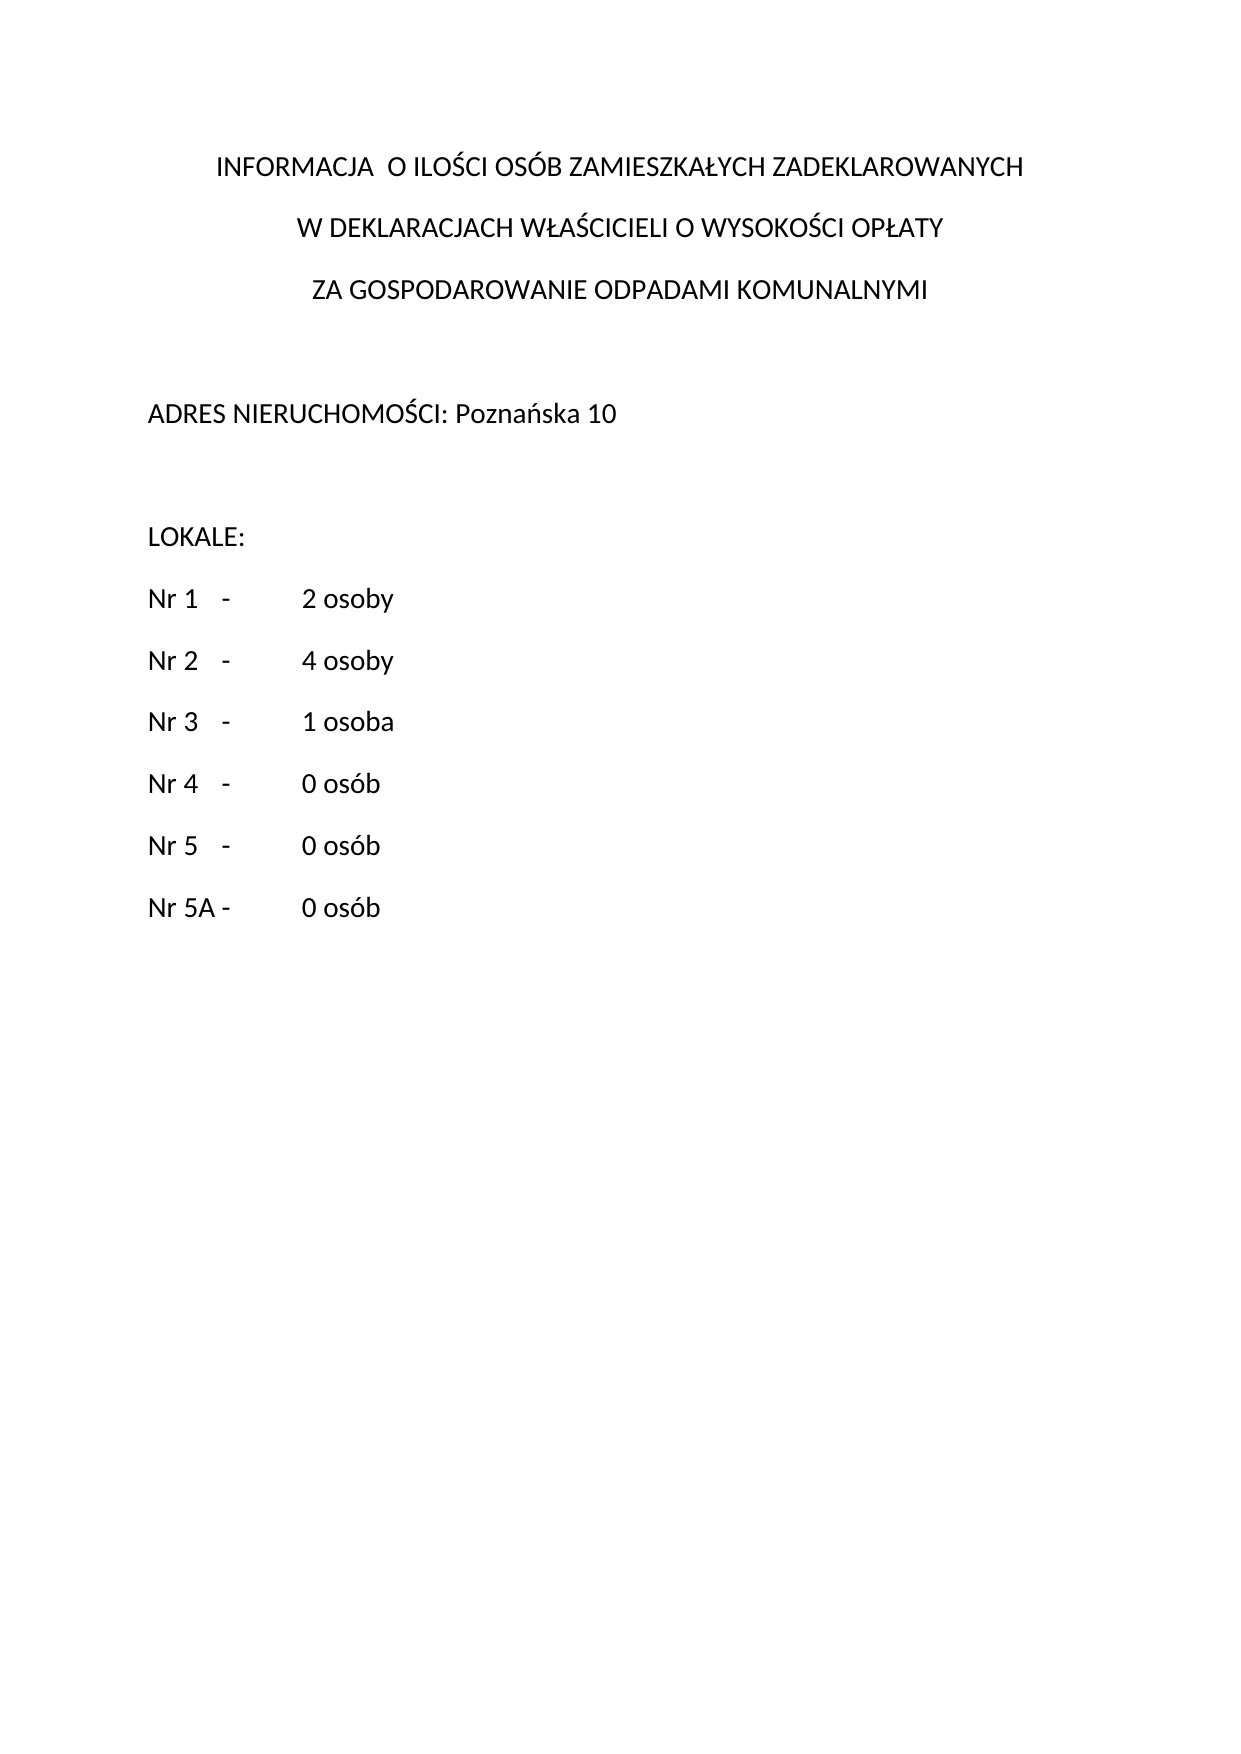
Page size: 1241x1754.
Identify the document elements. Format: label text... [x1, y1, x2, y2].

text Nr 2 - 4 osoby [148, 642, 1093, 677]
text Nr 5A - 0 osób [148, 889, 1093, 924]
text Nr 4 - 0 osób [148, 765, 1093, 801]
text W DEKLARACJACH WŁAŚCICIELI O WYSOKOŚCI OPŁATY [148, 209, 1093, 245]
text INFORMACJA O ILOŚCI OSÓB ZAMIESZKAŁYCH ZADEKLAROWANYCH [148, 148, 1093, 183]
text LOKALE: [148, 518, 1093, 554]
text Nr 1 - 2 osoby [148, 580, 1093, 616]
text ZA GOSPODAROWANIE ODPADAMI KOMUNALNYMI [148, 271, 1093, 307]
text Nr 5 - 0 osób [148, 827, 1093, 863]
text Nr 3 - 1 osoba [148, 703, 1093, 739]
text ADRES NIERUCHOMOŚCI: Poznańska 10 [148, 395, 1093, 430]
